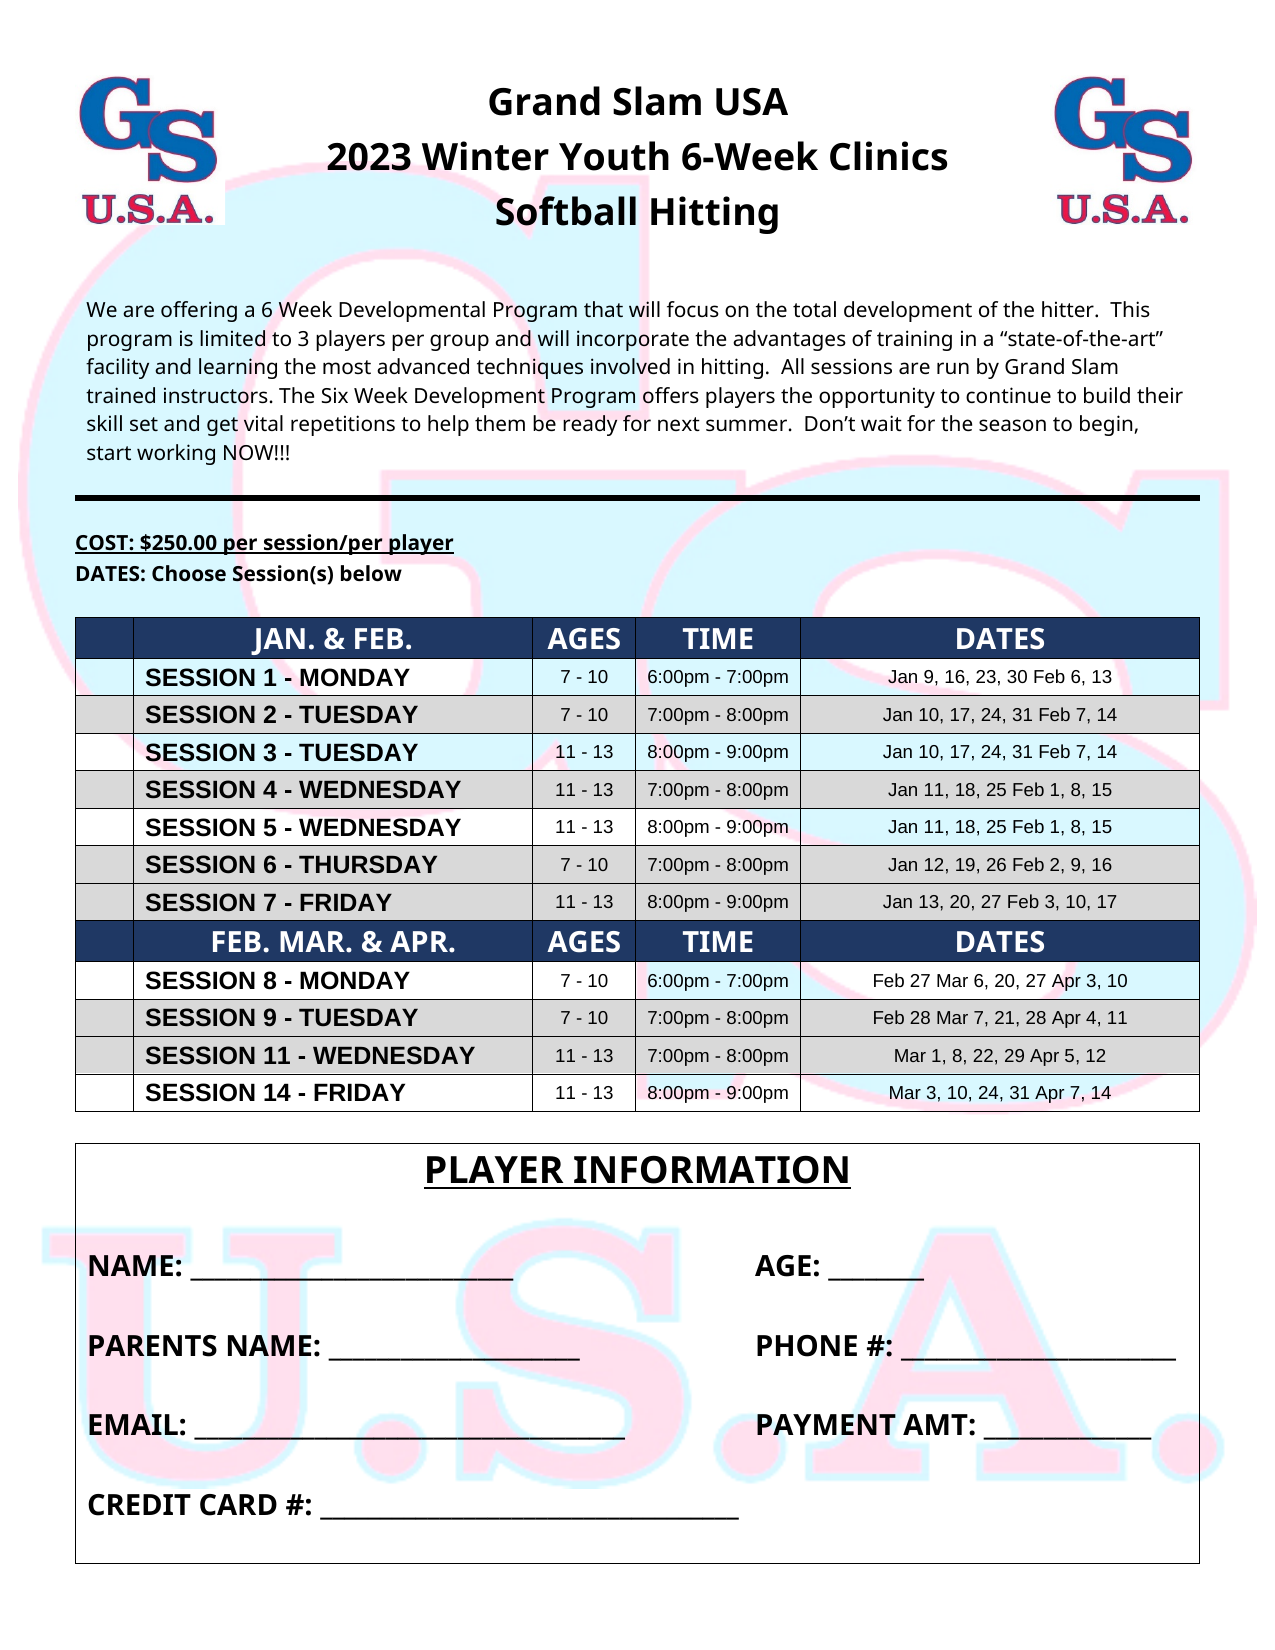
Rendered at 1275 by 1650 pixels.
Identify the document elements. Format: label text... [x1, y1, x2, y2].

table_cell Jan 10, 17, 24, 31 Feb 7, 14 [801, 734, 1199, 770]
table_cell SESSION 14 - FRIDAY [134, 1075, 532, 1111]
table_cell SESSION 2 - TUESDAY [134, 696, 532, 733]
table_cell Jan 13, 20, 27 Feb 3, 10, 17 [801, 884, 1199, 920]
picture [1050, 126, 1200, 130]
table_cell SESSION 8 - MONDAY [134, 962, 532, 998]
table_cell AGES [533, 921, 635, 961]
table_cell 11 - 13 [533, 771, 635, 808]
table_cell PARENTS NAME: _____________________ [76, 1325, 743, 1404]
table_cell 6:00pm - 7:00pm [636, 659, 800, 695]
table_cell 11 - 13 [533, 1075, 635, 1111]
table_cell 11 - 13 [533, 1037, 635, 1073]
table_header PLAYER INFORMATION [76, 1144, 1199, 1246]
table_cell Jan 10, 17, 24, 31 Feb 7, 14 [801, 696, 1199, 733]
table_cell 7 - 10 [533, 696, 635, 733]
table_cell 6:00pm - 7:00pm [636, 962, 800, 998]
picture [75, 181, 226, 185]
table_cell SESSION 9 - TUESDAY [134, 1000, 532, 1036]
table_cell 7:00pm - 8:00pm [636, 696, 800, 733]
table_cell SESSION 6 - THURSDAY [134, 846, 532, 883]
table_cell [76, 771, 133, 808]
table_cell EMAIL: ____________________________________ [76, 1405, 743, 1484]
table_cell [76, 921, 133, 961]
table_cell 7 - 10 [533, 962, 635, 998]
table_cell [76, 1075, 133, 1111]
table_cell 7:00pm - 8:00pm [636, 771, 800, 808]
table_cell [76, 962, 133, 998]
table_cell 11 - 13 [533, 809, 635, 845]
table_cell FEB. MAR. & APR. [134, 921, 532, 961]
table_cell SESSION 11 - WEDNESDAY [134, 1037, 532, 1073]
table_cell [76, 1037, 133, 1073]
table_cell 8:00pm - 9:00pm [636, 1075, 800, 1111]
text Grand Slam USA [75, 75, 1200, 126]
table_cell SESSION 1 - MONDAY [134, 659, 532, 695]
table_cell TIME [636, 921, 800, 961]
text 2023 Winter Youth 6-Week Clinics [75, 130, 1200, 181]
table_cell 7:00pm - 8:00pm [636, 1000, 800, 1036]
table_cell 7 - 10 [533, 659, 635, 695]
table_cell Mar 1, 8, 22, 29 Apr 5, 12 [801, 1037, 1199, 1073]
table_cell [76, 696, 133, 733]
table_cell [76, 1000, 133, 1036]
table_cell SESSION 7 - FRIDAY [134, 884, 532, 920]
table_cell 8:00pm - 9:00pm [636, 884, 800, 920]
table_header TIME [636, 618, 800, 658]
text COST: $250.00 per session/per player [75, 528, 1200, 557]
table_cell [76, 734, 133, 770]
table_cell NAME: ___________________________ [76, 1246, 743, 1325]
table_cell AGE: ________ [744, 1246, 1199, 1325]
table_cell Jan 11, 18, 25 Feb 1, 8, 15 [801, 771, 1199, 808]
table_cell Mar 3, 10, 24, 31 Apr 7, 14 [801, 1075, 1199, 1111]
text Softball Hitting [75, 185, 1200, 236]
table_cell Feb 27 Mar 6, 20, 27 Apr 3, 10 [801, 962, 1199, 998]
table_cell 7:00pm - 8:00pm [636, 846, 800, 883]
table_cell Feb 28 Mar 7, 21, 28 Apr 4, 11 [801, 1000, 1199, 1036]
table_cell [76, 1484, 1199, 1563]
table_header [76, 618, 133, 658]
text DATES: Choose Session(s) below [75, 559, 1200, 587]
table_cell DATES [801, 921, 1199, 961]
table_cell 7 - 10 [533, 1000, 635, 1036]
table_cell [76, 846, 133, 883]
table_cell SESSION 3 - TUESDAY [134, 734, 532, 770]
table_cell 7 - 10 [533, 846, 635, 883]
table_header We are offering a 6 Week Developmental Program that will focus on the total development of the hitter. This program is limited to 3 players per group and will incorporate the advantages of training in a “state-of-the-art” facility and learning the most advanced techniques involved in hitting. All sessions are run by Grand Slam trained instructors. The Six Week Development Program offers players the opportunity to continue to build their skill set and get vital repetitions to help them be ready for next summer. Don’t wait for the season to begin, start working NOW!!! [75, 295, 1200, 494]
table_cell 7:00pm - 8:00pm [636, 1037, 800, 1073]
table_cell SESSION 5 - WEDNESDAY [134, 809, 532, 845]
table_cell PAYMENT AMT: ______________ [744, 1405, 1199, 1484]
picture [75, 126, 226, 130]
table_cell [76, 659, 133, 695]
table_cell 8:00pm - 9:00pm [636, 734, 800, 770]
table_cell [76, 884, 133, 920]
table_cell SESSION 4 - WEDNESDAY [134, 771, 532, 808]
table_cell Jan 9, 16, 23, 30 Feb 6, 13 [801, 659, 1199, 695]
table_cell Jan 11, 18, 25 Feb 1, 8, 15 [801, 809, 1199, 845]
table_cell PHONE #: _______________________ [744, 1325, 1199, 1404]
table_cell 11 - 13 [533, 884, 635, 920]
table_cell 11 - 13 [533, 734, 635, 770]
table_header AGES [533, 618, 635, 658]
table_header JAN. & FEB. [134, 618, 532, 658]
picture [1050, 181, 1200, 185]
table_cell Jan 12, 19, 26 Feb 2, 9, 16 [801, 846, 1199, 883]
table_cell [76, 809, 133, 845]
table_header DATES [801, 618, 1199, 658]
table_cell 8:00pm - 9:00pm [636, 809, 800, 845]
